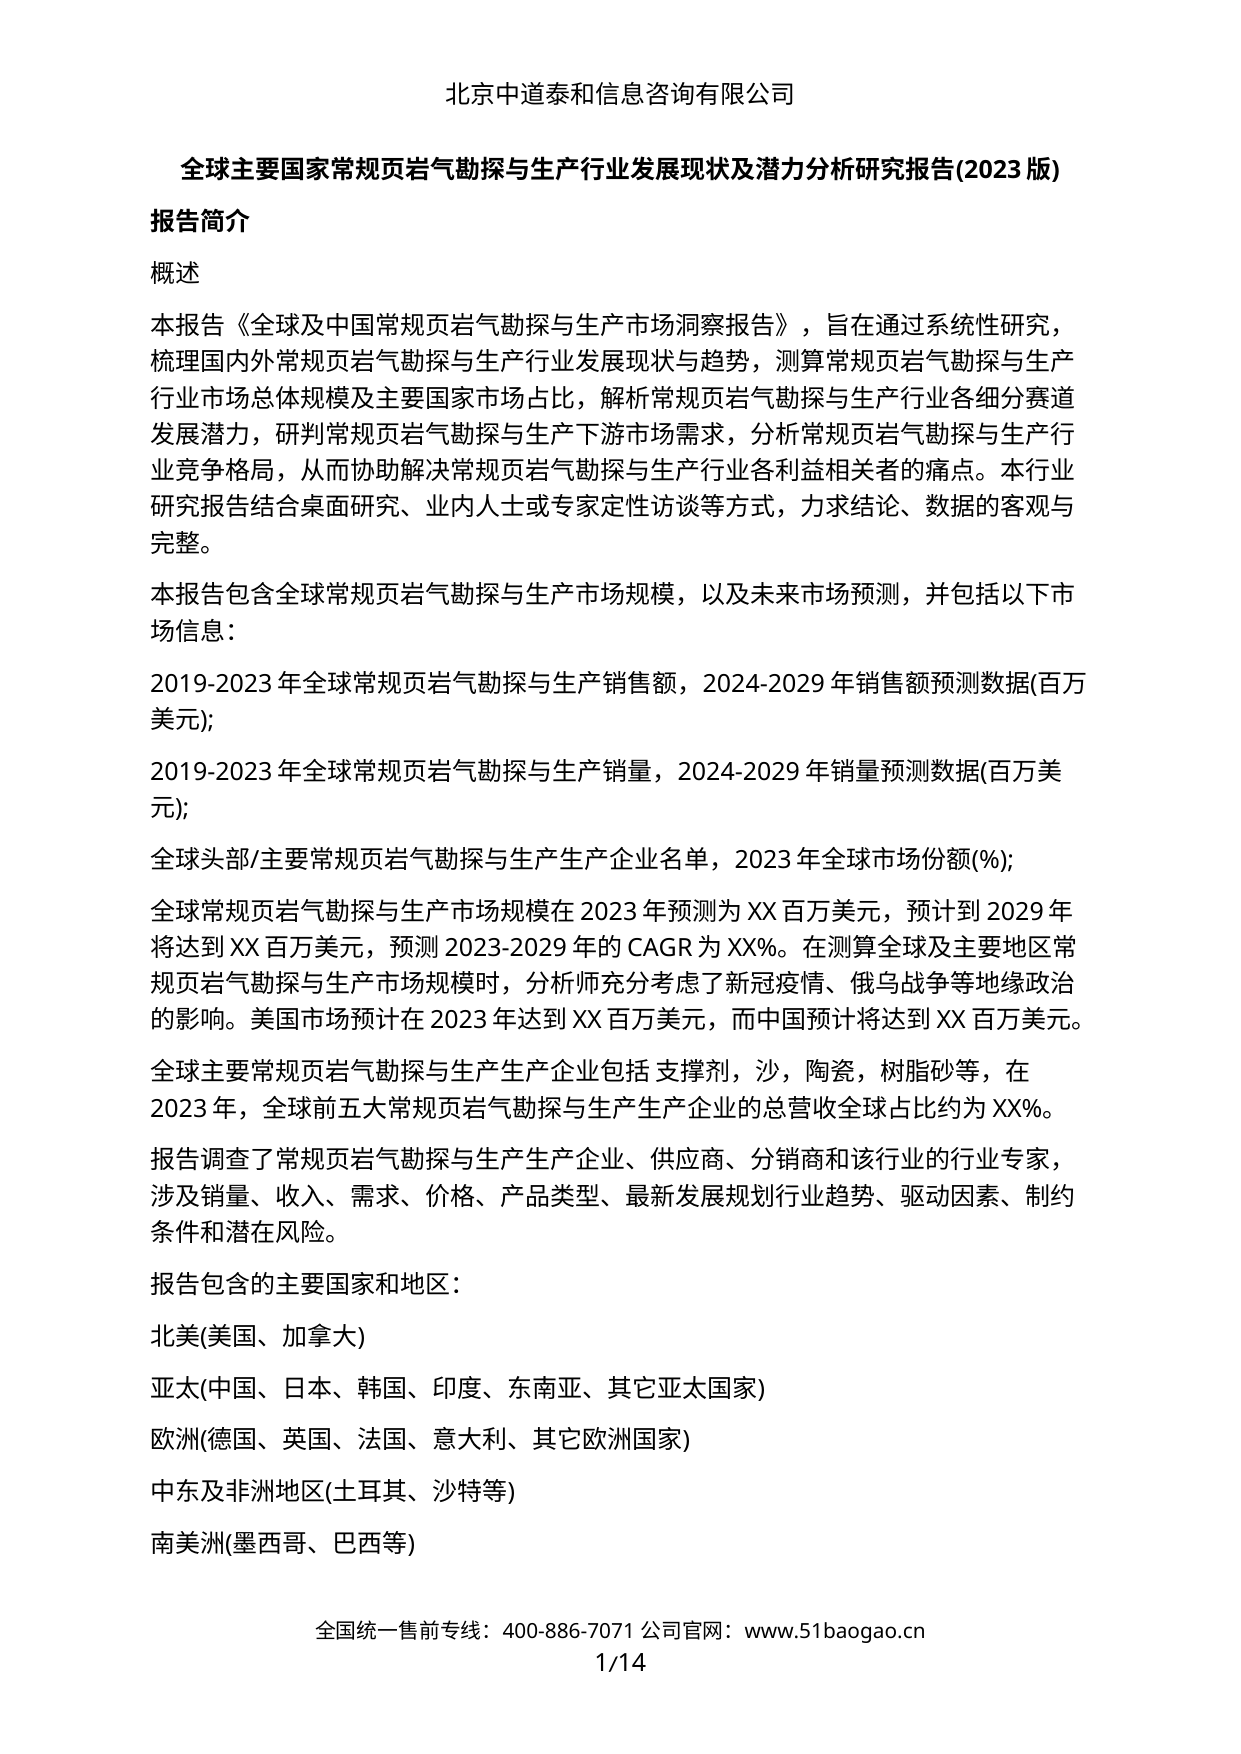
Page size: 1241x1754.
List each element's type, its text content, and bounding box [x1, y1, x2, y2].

text 全球头部/主要常规页岩气勘探与生产生产企业名单，2023年全球市场份额(%); [150, 839, 1090, 876]
text 报告调查了常规页岩气勘探与生产生产企业、供应商、分销商和该行业的行业专家，涉及销量、收入、需求、价格、产品类型、最新发展规划行业趋势、驱动因素、制约条件和潜在风险。 [150, 1140, 1090, 1249]
text 全球主要国家常规页岩气勘探与生产行业发展现状及潜力分析研究报告(2023版) [150, 150, 1090, 186]
text 报告包含的主要国家和地区： [150, 1264, 1090, 1301]
text 2019-2023年全球常规页岩气勘探与生产销量，2024-2029年销量预测数据(百万美元); [150, 751, 1090, 824]
text 全球常规页岩气勘探与生产市场规模在2023年预测为XX百万美元，预计到2029年将达到XX百万美元，预测2023-2029年的CAGR为XX%。在测算全球及主要地区常规页岩气勘探与生产市场规模时，分析师充分考虑了新冠疫情、俄乌战争等地缘政治的影响。美国市场预计在2023年达到XX百万美元，而中国预计将达到XX百万美元。 [150, 891, 1090, 1036]
text 报告简介 [150, 202, 1090, 238]
text 本报告《全球及中国常规页岩气勘探与生产市场洞察报告》，旨在通过系统性研究，梳理国内外常规页岩气勘探与生产行业发展现状与趋势，测算常规页岩气勘探与生产行业市场总体规模及主要国家市场占比，解析常规页岩气勘探与生产行业各细分赛道发展潜力，研判常规页岩气勘探与生产下游市场需求，分析常规页岩气勘探与生产行业竞争格局，从而协助解决常规页岩气勘探与生产行业各利益相关者的痛点。本行业研究报告结合桌面研究、业内人士或专家定性访谈等方式，力求结论、数据的客观与完整。 [150, 306, 1090, 559]
text 南美洲(墨西哥、巴西等) [150, 1524, 1090, 1560]
text 欧洲(德国、英国、法国、意大利、其它欧洲国家) [150, 1420, 1090, 1456]
text 中东及非洲地区(土耳其、沙特等) [150, 1472, 1090, 1508]
text 亚太(中国、日本、韩国、印度、东南亚、其它亚太国家) [150, 1368, 1090, 1404]
text 概述 [150, 254, 1090, 290]
text 2019-2023年全球常规页岩气勘探与生产销售额，2024-2029年销售额预测数据(百万美元); [150, 663, 1090, 736]
text 北美(美国、加拿大) [150, 1316, 1090, 1352]
text 全球主要常规页岩气勘探与生产生产企业包括 支撑剂，沙，陶瓷，树脂砂等，在2023年，全球前五大常规页岩气勘探与生产生产企业的总营收全球占比约为XX%。 [150, 1052, 1090, 1124]
text 本报告包含全球常规页岩气勘探与生产市场规模，以及未来市场预测，并包括以下市场信息： [150, 575, 1090, 647]
